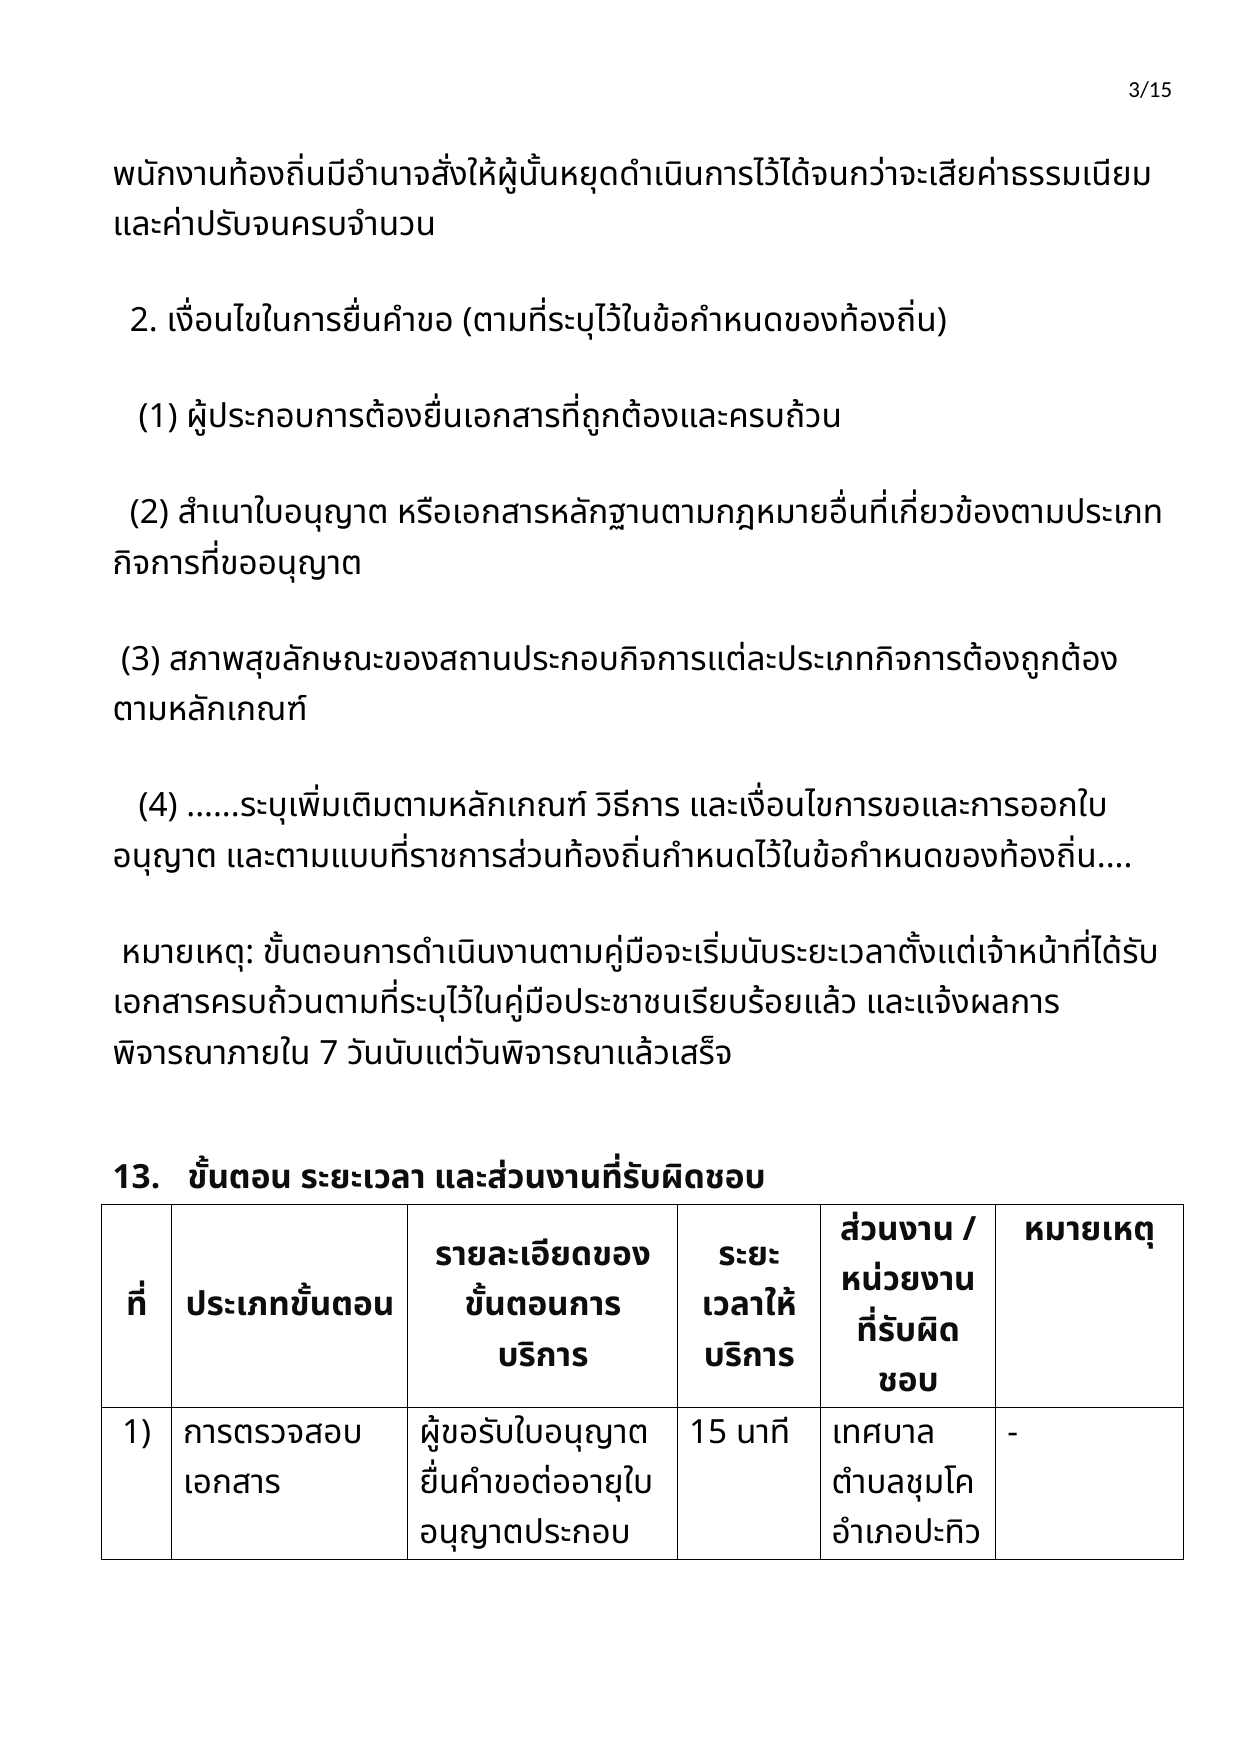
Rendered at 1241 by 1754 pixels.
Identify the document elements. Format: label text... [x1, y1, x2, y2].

table_header หมายเหตุ [996, 1205, 1183, 1407]
table_cell 15 นาที [678, 1408, 820, 1559]
table_header ระยะเวลาให้บริการ [678, 1205, 820, 1407]
table_cell 1) [102, 1408, 171, 1559]
table_header ส่วนงาน / หน่วยงานที่รับผิดชอบ [821, 1205, 995, 1407]
table_cell การตรวจสอบเอกสาร [172, 1408, 407, 1559]
table_header รายละเอียดของขั้นตอนการบริการ [408, 1205, 677, 1407]
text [112, 150, 1172, 1108]
table_cell - [996, 1408, 1183, 1559]
table_header ประเภทขั้นตอน [172, 1205, 407, 1407]
table_header ที่ [102, 1205, 171, 1407]
list ขั้นตอน ระยะเวลา และส่วนงานที่รับผิดชอบ [112, 1153, 1172, 1204]
table_cell เทศบาลตำบลชุมโค อำเภอปะทิว จังหวัดชุมพร [821, 1408, 995, 1559]
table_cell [408, 1408, 677, 1559]
